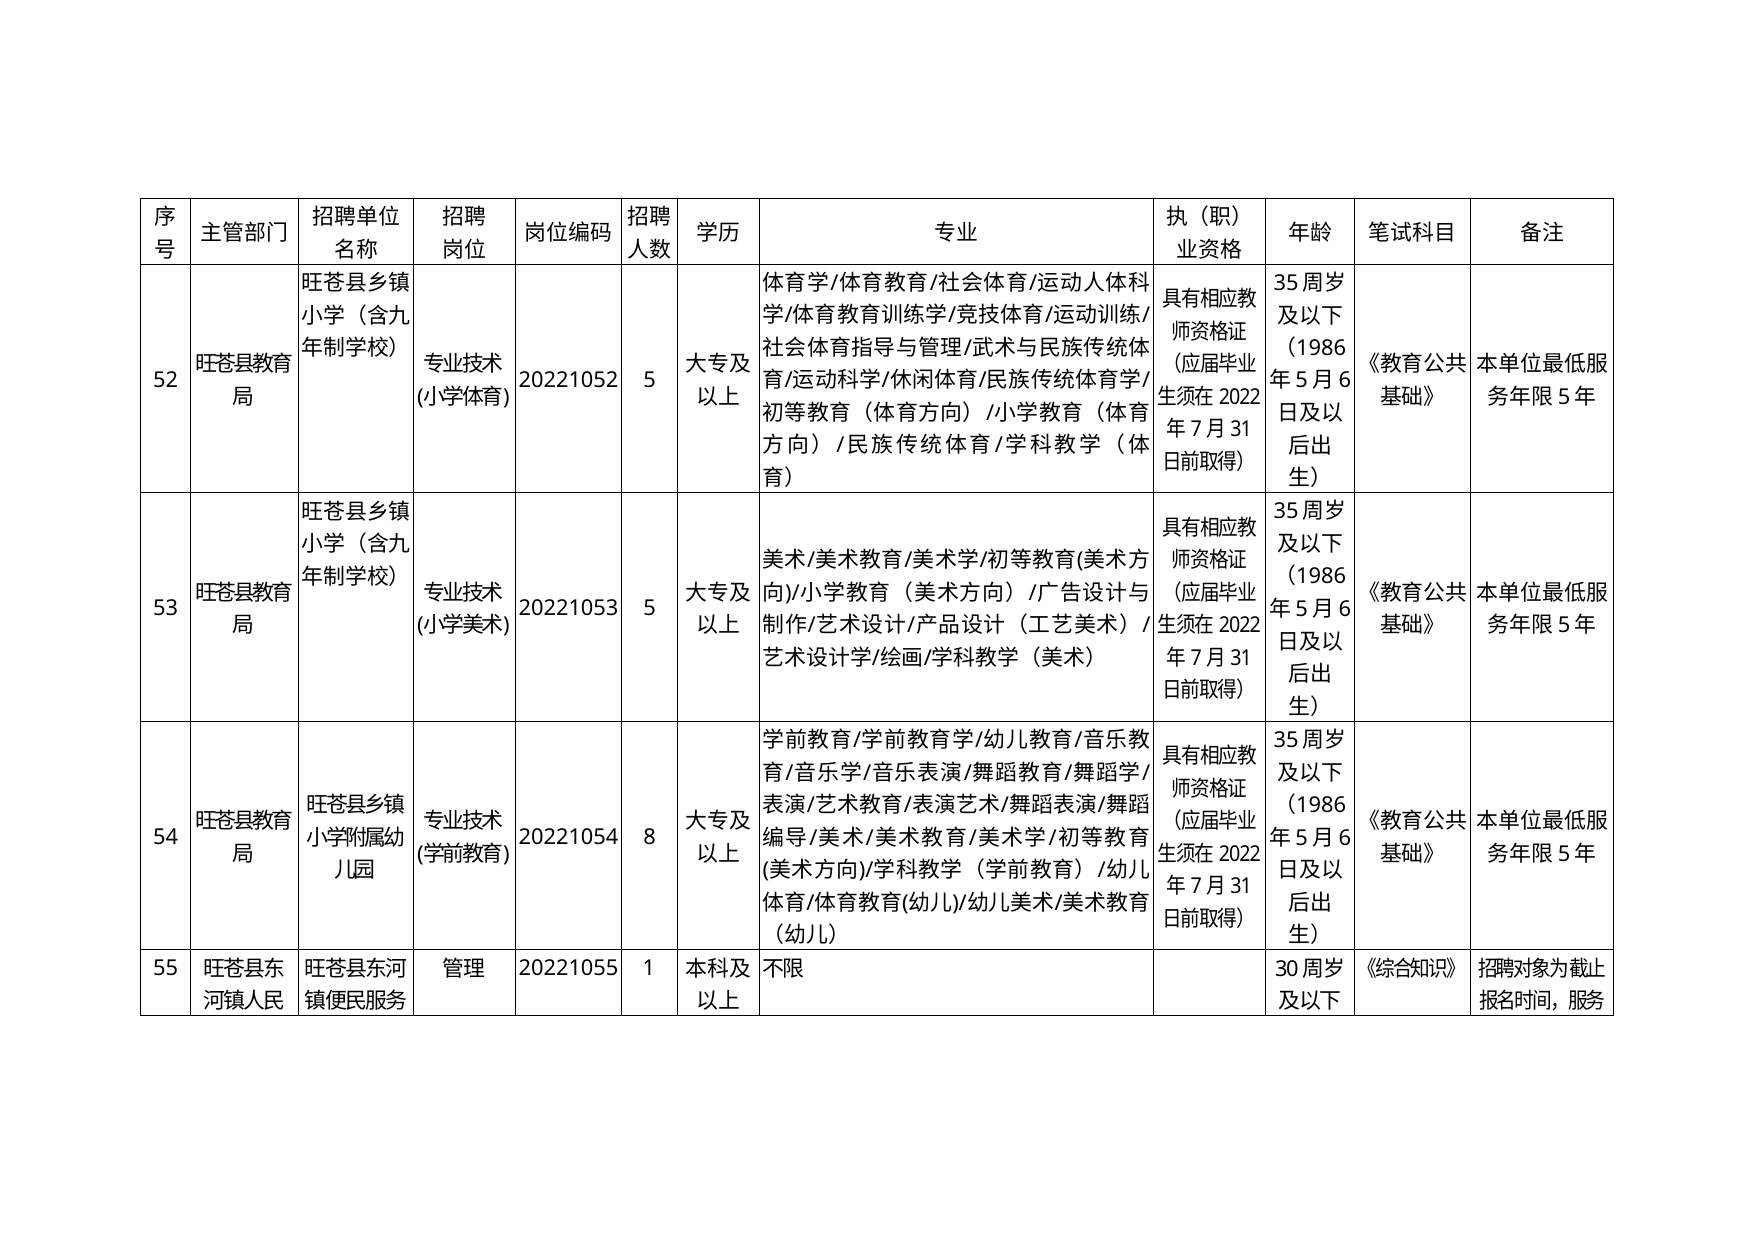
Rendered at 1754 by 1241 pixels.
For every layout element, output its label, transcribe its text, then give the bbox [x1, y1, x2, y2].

table_cell 8 [622, 722, 677, 949]
table_header 备注 [1471, 199, 1613, 264]
table_cell 旺苍县乡镇小学附属幼儿园 [299, 722, 413, 949]
table_cell 旺苍县教育局 [191, 265, 298, 492]
table_cell 体育学/体育教育/社会体育/运动人体科学/体育教育训练学/竞技体育/运动训练/社会体育指导与管理/武术与民族传统体育/运动科学/休闲体育/民族传统体育学/初等教育（体育方向）/小学教育（体育方向）/民族传统体育/学科教学（体育） [760, 265, 1153, 492]
table_cell 30周岁及以下（1991年5月6日及以后出生） [1266, 950, 1354, 1015]
table_cell 大专及以上 [678, 265, 759, 492]
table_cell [1471, 950, 1613, 1015]
table_cell 1 [622, 950, 677, 1015]
table_cell 20221052 [516, 265, 621, 492]
table_cell 学前教育/学前教育学/幼儿教育/音乐教育/音乐学/音乐表演/舞蹈教育/舞蹈学/表演/艺术教育/表演艺术/舞蹈表演/舞蹈编导/美术/美术教育/美术学/初等教育(美术方向)/学科教学（学前教育）/幼儿体育/体育教育(幼儿)/幼儿美术/美术教育（幼儿） [760, 722, 1153, 949]
table_cell 不限 [760, 950, 1153, 1015]
table_cell 35周岁及以下（1986年5月6日及以后出生） [1266, 722, 1354, 949]
table_cell 旺苍县教育局 [191, 722, 298, 949]
table_cell 旺苍县东河镇便民服务中心 [299, 950, 413, 1015]
table_cell 52 [141, 265, 190, 492]
table_header 招聘 岗位 [414, 199, 515, 264]
table_header 岗位编码 [516, 199, 621, 264]
table_cell 35周岁及以下（1986年5月6日及以后出生） [1266, 265, 1354, 492]
table_cell 5 [622, 265, 677, 492]
table_cell 20221053 [516, 493, 621, 721]
table_cell 专业技术(小学美术) [414, 493, 515, 721]
table_cell 5 [622, 493, 677, 721]
table_cell 旺苍县教育局 [191, 493, 298, 721]
table_cell 54 [141, 722, 190, 949]
table_cell 专业技术(学前教育) [414, 722, 515, 949]
table_header 学历 [678, 199, 759, 264]
table_cell 本科及以上 [678, 950, 759, 1015]
table_cell 《综合知识》 [1355, 950, 1470, 1015]
table_cell 专业技术(小学体育) [414, 265, 515, 492]
table_cell 具有相应教师资格证（应届毕业生须在2022年7月31日前取得） [1154, 493, 1265, 721]
table_cell 《教育公共基础》 [1355, 265, 1470, 492]
table_header 序号 [141, 199, 190, 264]
table_cell 20221054 [516, 722, 621, 949]
table_cell 《教育公共基础》 [1355, 493, 1470, 721]
table_cell 管理 [414, 950, 515, 1015]
table_cell 旺苍县东河镇人民政府 [191, 950, 298, 1015]
table_cell 大专及以上 [678, 493, 759, 721]
table_cell 大专及以上 [678, 722, 759, 949]
table_cell 55 [141, 950, 190, 1015]
table_header 笔试科目 [1355, 199, 1470, 264]
table_header 执（职）业资格 [1154, 199, 1265, 264]
table_cell [1154, 950, 1265, 1015]
table_cell 本单位最低服务年限5年 [1471, 265, 1613, 492]
table_cell 35周岁及以下（1986年5月6日及以后出生） [1266, 493, 1354, 721]
table_header 招聘单位 名称 [299, 199, 413, 264]
table_cell 具有相应教师资格证（应届毕业生须在2022年7月31日前取得） [1154, 722, 1265, 949]
table_cell 53 [141, 493, 190, 721]
table_cell 旺苍县乡镇小学（含九年制学校） [299, 265, 413, 492]
table_cell 本单位最低服务年限5年 [1471, 493, 1613, 721]
table_cell 美术/美术教育/美术学/初等教育(美术方向)/小学教育（美术方向）/广告设计与制作/艺术设计/产品设计（工艺美术）/艺术设计学/绘画/学科教学（美术） [760, 493, 1153, 721]
table_cell 本单位最低服务年限5年 [1471, 722, 1613, 949]
table_cell 《教育公共基础》 [1355, 722, 1470, 949]
table_header 年龄 [1266, 199, 1354, 264]
table_header 招聘人数 [622, 199, 677, 264]
table_header 专业 [760, 199, 1153, 264]
table_cell 旺苍县乡镇小学（含九年制学校） [299, 493, 413, 721]
table_header 主管部门 [191, 199, 298, 264]
table_cell 具有相应教师资格证（应届毕业生须在2022年7月31日前取得） [1154, 265, 1265, 492]
table_cell 20221055 [516, 950, 621, 1015]
